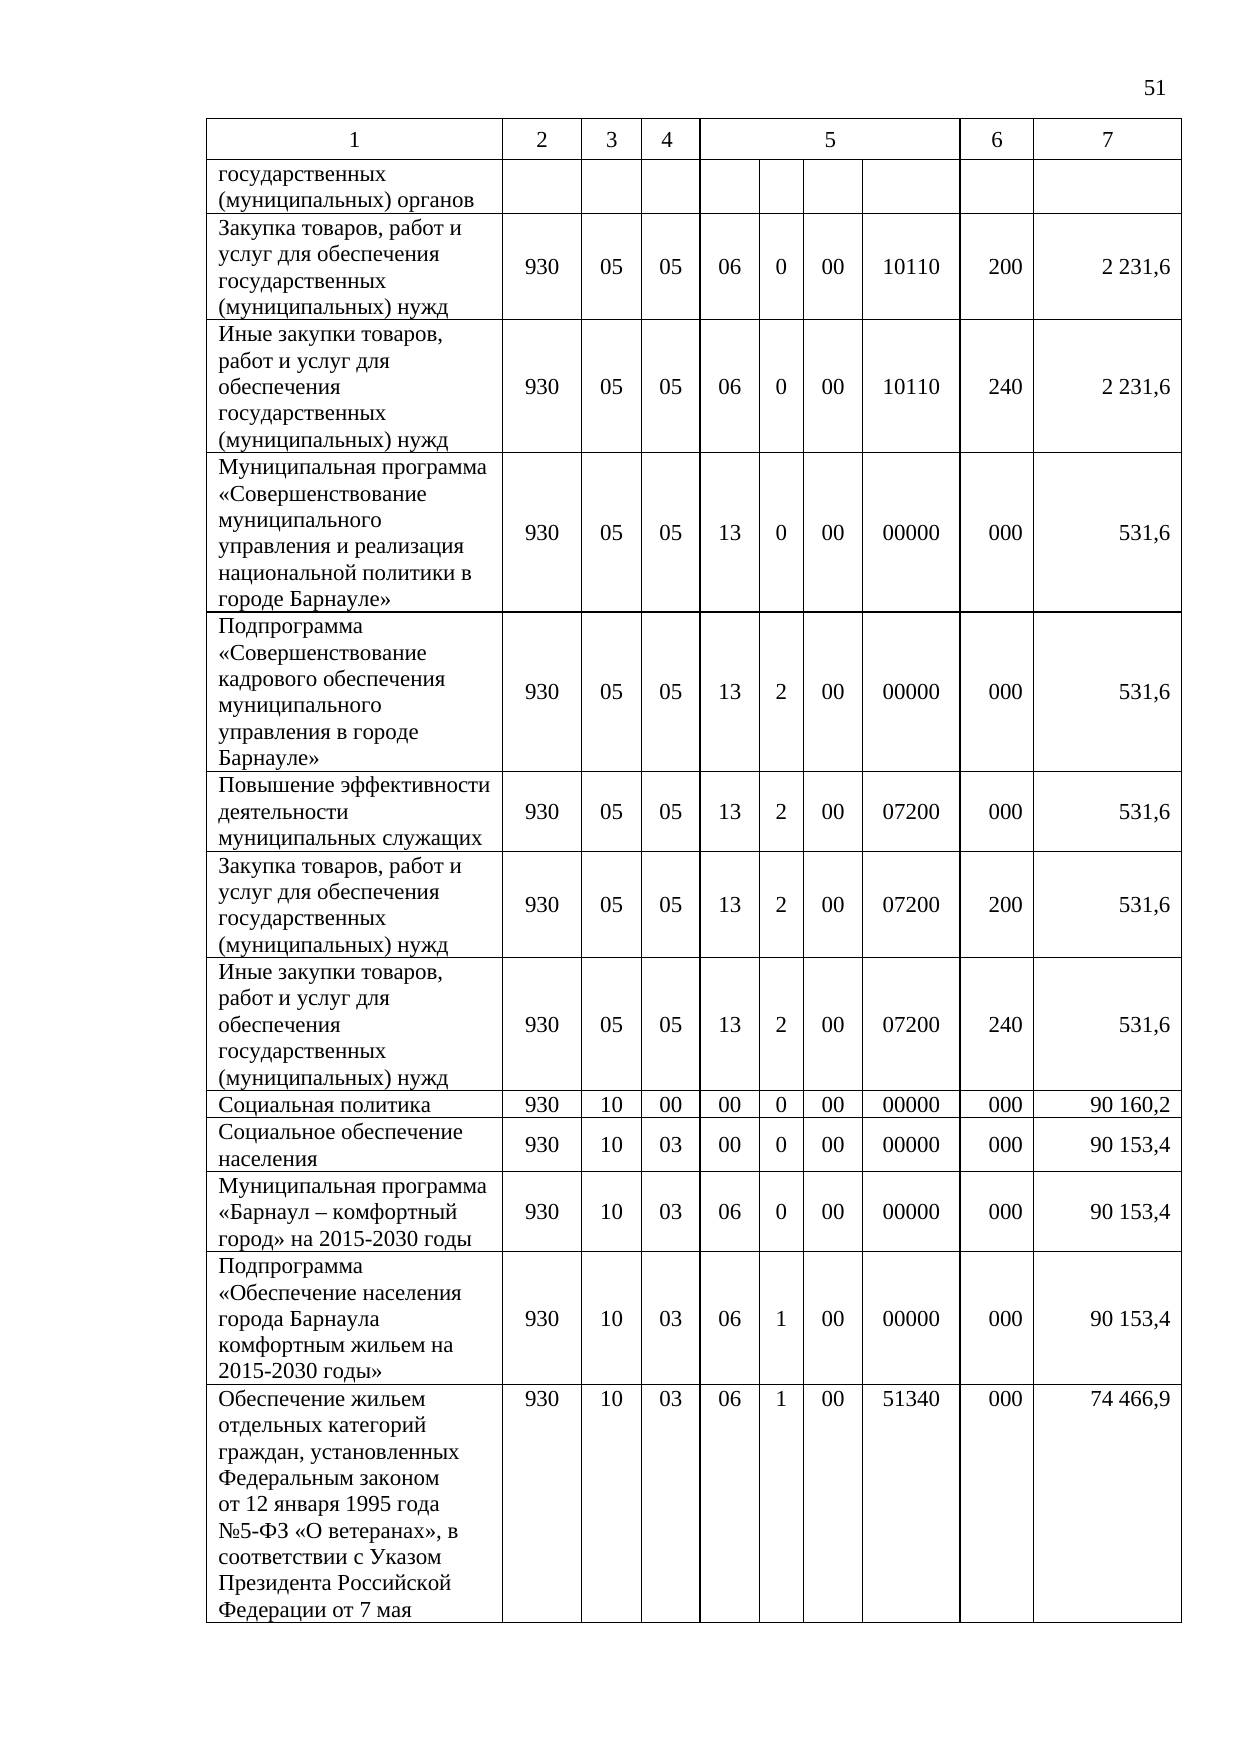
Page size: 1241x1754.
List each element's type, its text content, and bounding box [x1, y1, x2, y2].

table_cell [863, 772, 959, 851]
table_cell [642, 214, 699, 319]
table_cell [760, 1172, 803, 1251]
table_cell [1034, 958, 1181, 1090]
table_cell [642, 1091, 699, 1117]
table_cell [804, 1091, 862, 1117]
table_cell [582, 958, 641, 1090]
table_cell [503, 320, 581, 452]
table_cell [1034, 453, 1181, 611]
table_header 6 [961, 119, 1033, 159]
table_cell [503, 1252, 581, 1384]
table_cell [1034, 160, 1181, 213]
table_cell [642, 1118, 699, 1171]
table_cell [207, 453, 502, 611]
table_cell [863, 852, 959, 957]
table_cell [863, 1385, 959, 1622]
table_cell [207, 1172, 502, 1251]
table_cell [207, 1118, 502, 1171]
table_header 2 [503, 119, 581, 159]
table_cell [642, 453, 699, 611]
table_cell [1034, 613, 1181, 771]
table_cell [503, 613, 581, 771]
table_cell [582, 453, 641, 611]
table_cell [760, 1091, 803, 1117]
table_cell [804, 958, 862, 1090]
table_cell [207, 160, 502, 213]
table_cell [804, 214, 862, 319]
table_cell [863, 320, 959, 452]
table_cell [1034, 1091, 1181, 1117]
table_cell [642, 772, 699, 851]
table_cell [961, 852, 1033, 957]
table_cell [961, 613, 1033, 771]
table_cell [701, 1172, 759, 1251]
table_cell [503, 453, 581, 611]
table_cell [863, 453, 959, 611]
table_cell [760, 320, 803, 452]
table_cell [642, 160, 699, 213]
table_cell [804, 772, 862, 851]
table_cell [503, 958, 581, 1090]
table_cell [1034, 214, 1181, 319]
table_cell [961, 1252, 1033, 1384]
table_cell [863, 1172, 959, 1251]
table_header 7 [1034, 119, 1181, 159]
table_header 4 [642, 119, 699, 159]
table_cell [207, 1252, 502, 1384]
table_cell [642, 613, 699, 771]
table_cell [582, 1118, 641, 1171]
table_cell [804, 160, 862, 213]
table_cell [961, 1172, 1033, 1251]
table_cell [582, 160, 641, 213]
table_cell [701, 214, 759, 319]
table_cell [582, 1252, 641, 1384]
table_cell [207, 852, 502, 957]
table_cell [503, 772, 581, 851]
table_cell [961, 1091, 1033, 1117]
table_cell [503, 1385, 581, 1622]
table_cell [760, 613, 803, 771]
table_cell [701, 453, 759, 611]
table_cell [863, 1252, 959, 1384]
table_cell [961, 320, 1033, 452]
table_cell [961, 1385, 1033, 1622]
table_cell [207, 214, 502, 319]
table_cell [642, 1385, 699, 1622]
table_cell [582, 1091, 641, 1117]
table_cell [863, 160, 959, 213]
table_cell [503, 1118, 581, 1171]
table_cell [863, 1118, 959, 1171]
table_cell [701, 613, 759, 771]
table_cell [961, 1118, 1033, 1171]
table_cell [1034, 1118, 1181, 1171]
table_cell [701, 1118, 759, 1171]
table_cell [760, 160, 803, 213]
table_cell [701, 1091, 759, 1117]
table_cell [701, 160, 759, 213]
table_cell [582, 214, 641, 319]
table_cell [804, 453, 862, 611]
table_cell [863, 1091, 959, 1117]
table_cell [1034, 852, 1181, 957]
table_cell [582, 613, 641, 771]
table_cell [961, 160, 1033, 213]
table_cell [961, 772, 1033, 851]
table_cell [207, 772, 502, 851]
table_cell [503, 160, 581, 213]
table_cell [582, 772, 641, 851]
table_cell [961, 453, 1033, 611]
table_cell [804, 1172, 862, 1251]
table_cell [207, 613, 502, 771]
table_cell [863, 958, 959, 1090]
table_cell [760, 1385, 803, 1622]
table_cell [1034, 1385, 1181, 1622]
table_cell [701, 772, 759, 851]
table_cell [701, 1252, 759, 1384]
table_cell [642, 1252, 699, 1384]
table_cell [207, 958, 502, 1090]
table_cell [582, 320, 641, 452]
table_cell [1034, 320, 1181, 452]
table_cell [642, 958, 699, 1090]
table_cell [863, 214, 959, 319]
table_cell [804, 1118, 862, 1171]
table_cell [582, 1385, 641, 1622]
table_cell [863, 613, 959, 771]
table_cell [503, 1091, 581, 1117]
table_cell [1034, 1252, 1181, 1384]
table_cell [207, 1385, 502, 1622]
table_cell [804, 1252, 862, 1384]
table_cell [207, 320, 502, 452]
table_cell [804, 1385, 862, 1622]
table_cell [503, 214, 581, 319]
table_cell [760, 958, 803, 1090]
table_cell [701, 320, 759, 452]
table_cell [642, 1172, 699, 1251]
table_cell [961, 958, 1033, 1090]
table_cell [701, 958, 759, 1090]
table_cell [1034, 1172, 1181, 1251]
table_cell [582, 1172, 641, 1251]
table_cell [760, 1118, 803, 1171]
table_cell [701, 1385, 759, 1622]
table_header 1 [207, 119, 502, 159]
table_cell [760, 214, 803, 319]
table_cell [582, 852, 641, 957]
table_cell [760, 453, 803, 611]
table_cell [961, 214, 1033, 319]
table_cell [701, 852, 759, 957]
table_header 3 [582, 119, 641, 159]
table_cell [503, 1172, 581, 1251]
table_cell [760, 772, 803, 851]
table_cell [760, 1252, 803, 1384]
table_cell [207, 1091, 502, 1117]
table_header 5 [701, 119, 959, 159]
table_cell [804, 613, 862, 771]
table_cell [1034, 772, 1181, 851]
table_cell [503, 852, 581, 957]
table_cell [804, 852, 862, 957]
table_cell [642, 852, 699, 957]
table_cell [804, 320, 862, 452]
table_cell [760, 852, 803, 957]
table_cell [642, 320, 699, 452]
